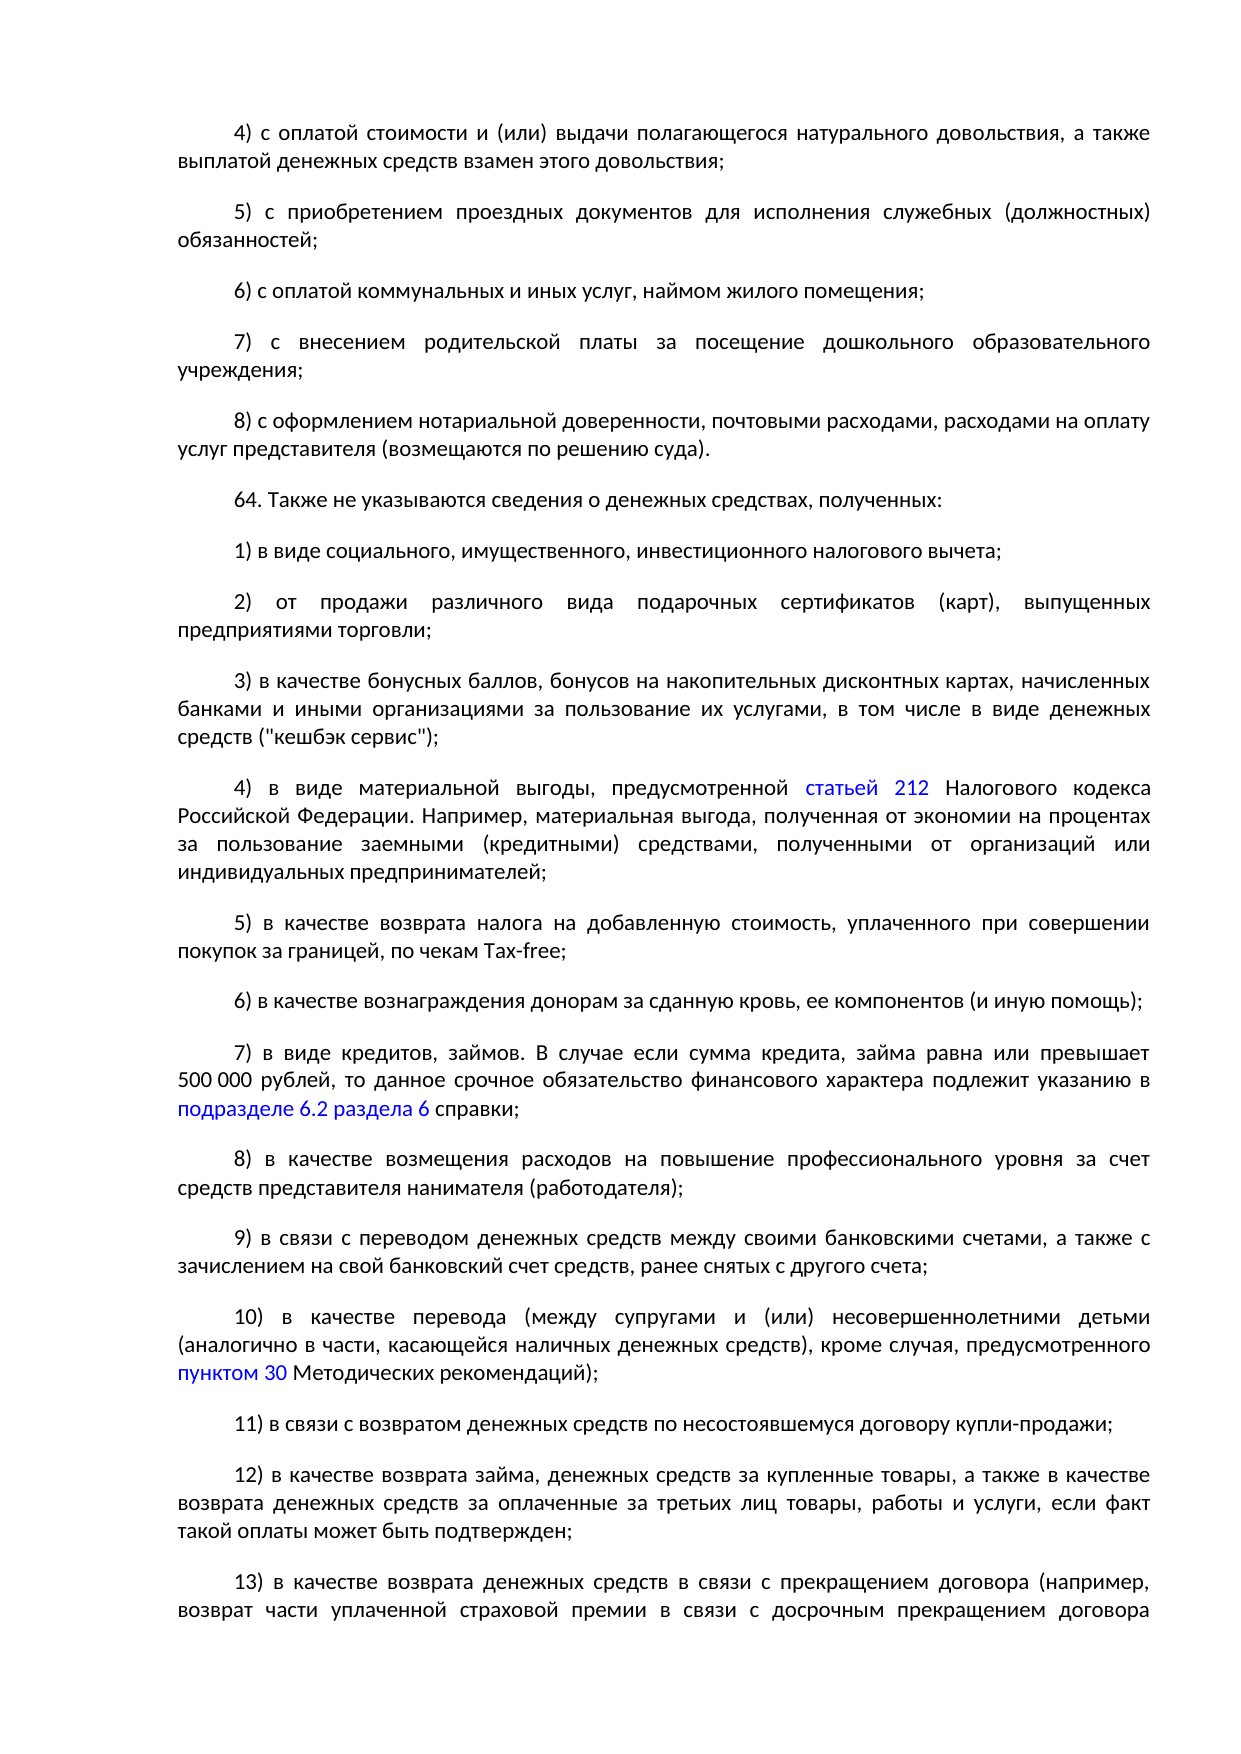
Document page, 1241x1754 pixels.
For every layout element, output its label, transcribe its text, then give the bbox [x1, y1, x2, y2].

text 4) с оплатой стоимости и (или) выдачи полагающегося натурального довольствия, а также выплатой денежных средств взамен этого довольствия; [177, 118, 1152, 174]
text 10) в качестве перевода (между супругами и (или) несовершеннолетними детьми (аналогично в части, касающейся наличных денежных средств), кроме случая, предусмотренного пунктом 30 Методических рекомендаций); [177, 1302, 1152, 1387]
text 2) от продажи различного вида подарочных сертификатов (карт), выпущенных предприятиями торговли; [177, 587, 1152, 643]
text 9) в связи с переводом денежных средств между своими банковскими счетами, а также с зачислением на свой банковский счет средств, ранее снятых с другого счета; [177, 1223, 1152, 1279]
text 7) с внесением родительской платы за посещение дошкольного образовательного учреждения; [177, 327, 1152, 383]
text 11) в связи с возвратом денежных средств по несостоявшемуся договору купли-продажи; [177, 1409, 1152, 1437]
text 5) с приобретением проездных документов для исполнения служебных (должностных) обязанностей; [177, 197, 1152, 253]
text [177, 1567, 1152, 1623]
text 3) в качестве бонусных баллов, бонусов на накопительных дисконтных картах, начисленных банками и иными организациями за пользование их услугами, в том числе в виде денежных средств ("кешбэк сервис"); [177, 666, 1152, 750]
text 12) в качестве возврата займа, денежных средств за купленные товары, а также в качестве возврата денежных средств за оплаченные за третьих лиц товары, работы и услуги, если факт такой оплаты может быть подтвержден; [177, 1460, 1152, 1544]
text 8) с оформлением нотариальной доверенности, почтовыми расходами, расходами на оплату услуг представителя (возмещаются по решению суда). [177, 406, 1152, 462]
text 64. Также не указываются сведения о денежных средствах, полученных: [177, 485, 1152, 513]
text 8) в качестве возмещения расходов на повышение профессионального уровня за счет средств представителя нанимателя (работодателя); [177, 1144, 1152, 1201]
text 6) с оплатой коммунальных и иных услуг, наймом жилого помещения; [177, 276, 1152, 304]
text 5) в качестве возврата налога на добавленную стоимость, уплаченного при совершении покупок за границей, по чекам Tax-free; [177, 908, 1152, 964]
text 1) в виде социального, имущественного, инвестиционного налогового вычета; [177, 536, 1152, 564]
text 6) в качестве вознаграждения донорам за сданную кровь, ее компонентов (и иную помощь); [177, 987, 1152, 1015]
text 4) в виде материальной выгоды, предусмотренной статьей 212 Налогового кодекса Российской Федерации. Например, материальная выгода, полученная от экономии на процентах за пользование заемными (кредитными) средствами, полученными от организаций или индивидуальных предпринимателей; [177, 773, 1152, 885]
text 7) в виде кредитов, займов. В случае если сумма кредита, займа равна или превышает 500 000 рублей, то данное срочное обязательство финансового характера подлежит указанию в подразделе 6.2 раздела 6 справки; [177, 1038, 1152, 1122]
